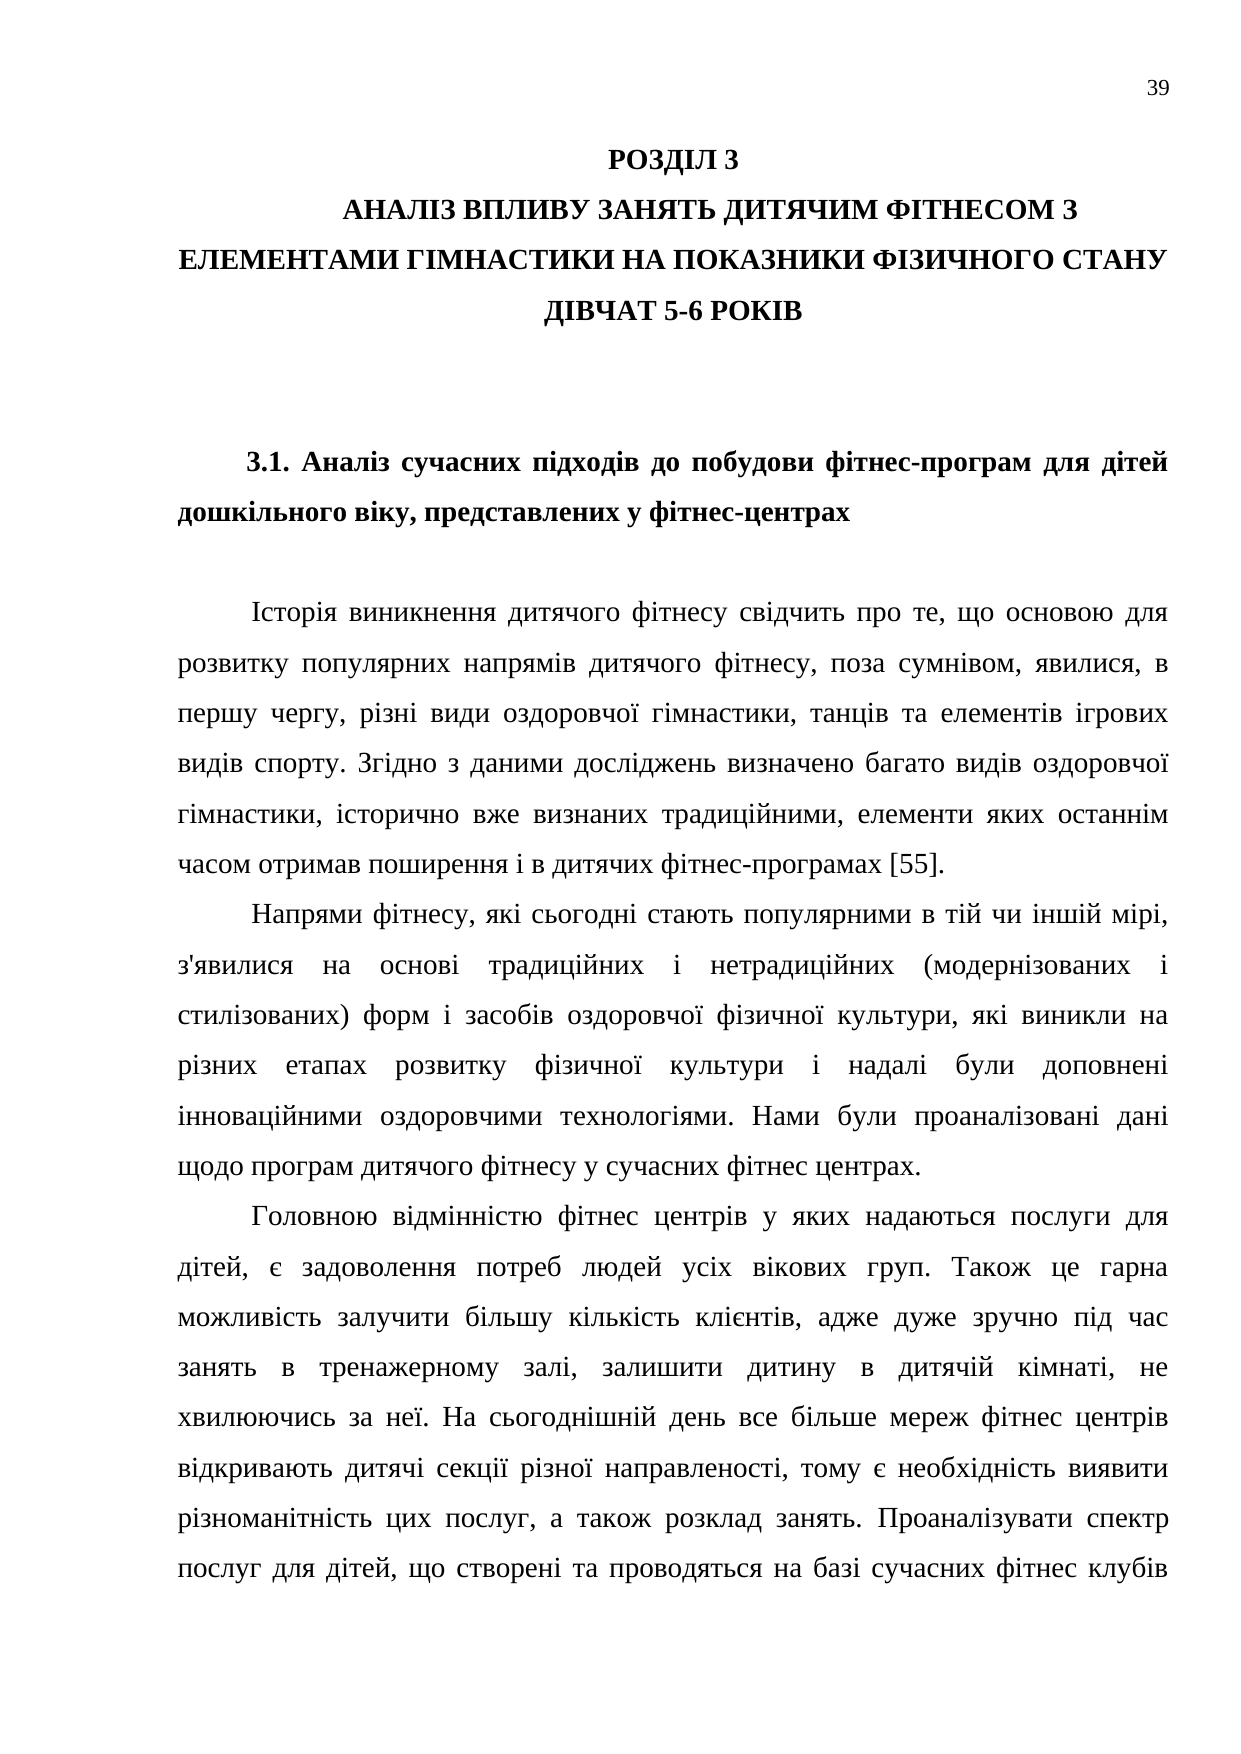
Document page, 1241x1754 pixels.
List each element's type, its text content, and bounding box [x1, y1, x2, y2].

text АНАЛІЗ ВПЛИВУ ЗАНЯТЬ ДИТЯЧИМ ФІТНЕСОМ З ЕЛЕМЕНТАМИ ГІМНАСТИКИ НА ПОКАЗНИКИ ФІЗИЧНОГО СТАНУ ДІВЧАТ 5-6 РОКІВ [177, 192, 1169, 326]
text РОЗДІЛ 3 [177, 142, 1169, 175]
text Історія виникнення дитячого фітнесу свідчить про те, що основою для розвитку популярних напрямів дитячого фітнесу, поза сумнівом, явилися, в першу чергу, різні види оздоровчої гімнастики, танців та елементів ігрових видів спорту. Згідно з даними досліджень визначено багато видів оздоровчої гімнастики, історично вже визнаних традиційними, елементи яких останнім часом отримав поширення і в дитячих фітнес-програмах [55]. [177, 594, 1169, 880]
text Напрями фітнесу, які сьогодні стають популярними в тій чи іншій мірі, з'явилися на основі традиційних і нетрадиційних (модернізованих і стилізованих) форм і засобів оздоровчої фізичної культури, які виникли на різних етапах розвитку фізичної культури і надалі були доповнені інноваційними оздоровчими технологіями. Нами були проаналізовані дані щодо програм дитячого фітнесу у сучасних фітнес центрах. [177, 896, 1169, 1182]
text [177, 1198, 1169, 1584]
text 3.1. Аналіз сучасних підходів до побудови фітнес-програм для дітей дошкільного віку, представлених у фітнес-центрах [177, 444, 1169, 527]
